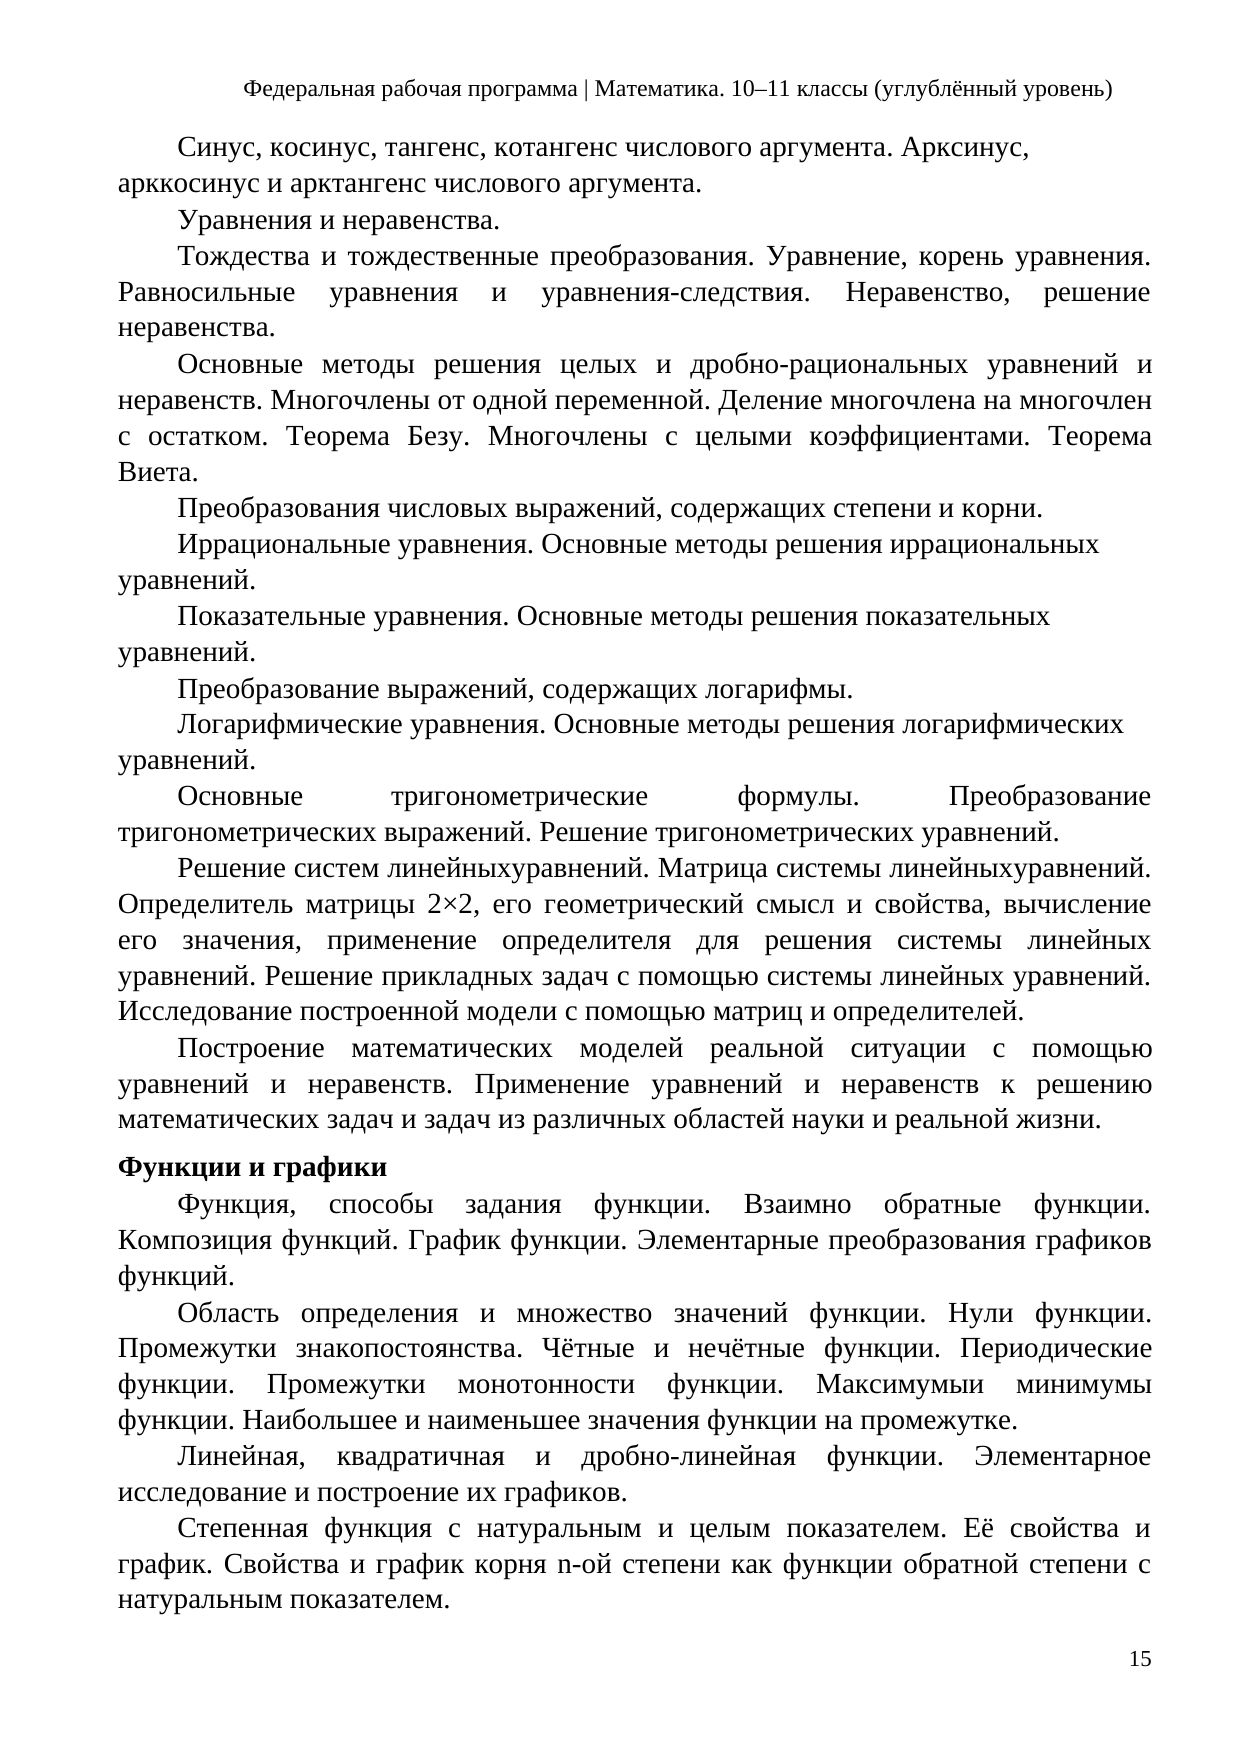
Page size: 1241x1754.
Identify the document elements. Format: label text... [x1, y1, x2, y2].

text Решение систем линейныхуравнений. Матрица системы линейныхуравнений. Определитель матрицы 2×2, его геометрический смысл и свойства, вычисление его значения, применение определителя для решения системы линейных уравнений. Решение прикладных задач с помощью системы линейных уравнений. Исследование построенной модели с помощью матриц и определителей. [118, 850, 1152, 1027]
text Область определения и множество значений функции. Нули функции. Промежутки знакопостоянства. Чётные и нечётные функции. Периодические функции. Промежутки монотонности функции. Максимумыи минимумы функции. Наибольшее и наименьшее значения функции на промежутке. [118, 1295, 1153, 1436]
text Показательные уравнения. Основные методы решения показательных уравнений. [118, 598, 1157, 668]
text Основные методы решения целых и дробно-рациональных уравнений и неравенств. Многочлены от одной переменной. Деление многочлена на многочлен с остатком. Теорема Безу. Многочлены с целыми коэффициентами. Теорема Виета. [118, 346, 1153, 487]
text Построение математических моделей реальной ситуации с помощью уравнений и неравенств. Применение уравнений и неравенств к решению математических задач и задач из различных областей науки и реальной жизни. [118, 1030, 1153, 1135]
text Линейная, квадратичная и дробно-линейная функции. Элементарное исследование и построение их графиков. [118, 1438, 1157, 1507]
text уравнений. [118, 562, 1154, 596]
text Синус, косинус, тангенс, котангенс числового аргумента. Арксинус, арккосинус и арктангенс числового аргумента. [118, 129, 1156, 199]
text Уравнения и неравенства. [177, 202, 1154, 235]
text Преобразования числовых выражений, содержащих степени и корни. Иррациональные уравнения. Основные методы решения иррациональных [177, 490, 1158, 560]
text Тождества и тождественные преобразования. Уравнение, корень уравнения. Равносильные уравнения и уравнения-следствия. Неравенство, решение неравенства. [118, 238, 1152, 343]
text Логарифмические уравнения. Основные методы решения логарифмических уравнений. [118, 706, 1157, 776]
text Преобразование выражений, содержащих логарифмы. [177, 671, 1154, 704]
text Степенная функция с натуральным и целым показателем. Её свойства и график. Свойства и график корня n-ой степени как функции обратной степени с натуральным показателем. [118, 1510, 1152, 1615]
text Основные тригонометрические формулы. Преобразование тригонометрических выражений. Решение тригонометрических уравнений. [118, 778, 1157, 848]
text Функция, способы задания функции. Взаимно обратные функции. Композиция функций. График функции. Элементарные преобразования графиков функций. [118, 1186, 1153, 1292]
text 15 [1129, 1645, 1154, 1672]
text Функции и графики [118, 1149, 1154, 1183]
text Федеральная рабочая программа | Математика. 10–11 классы (углублённый уровень) [243, 74, 1154, 101]
